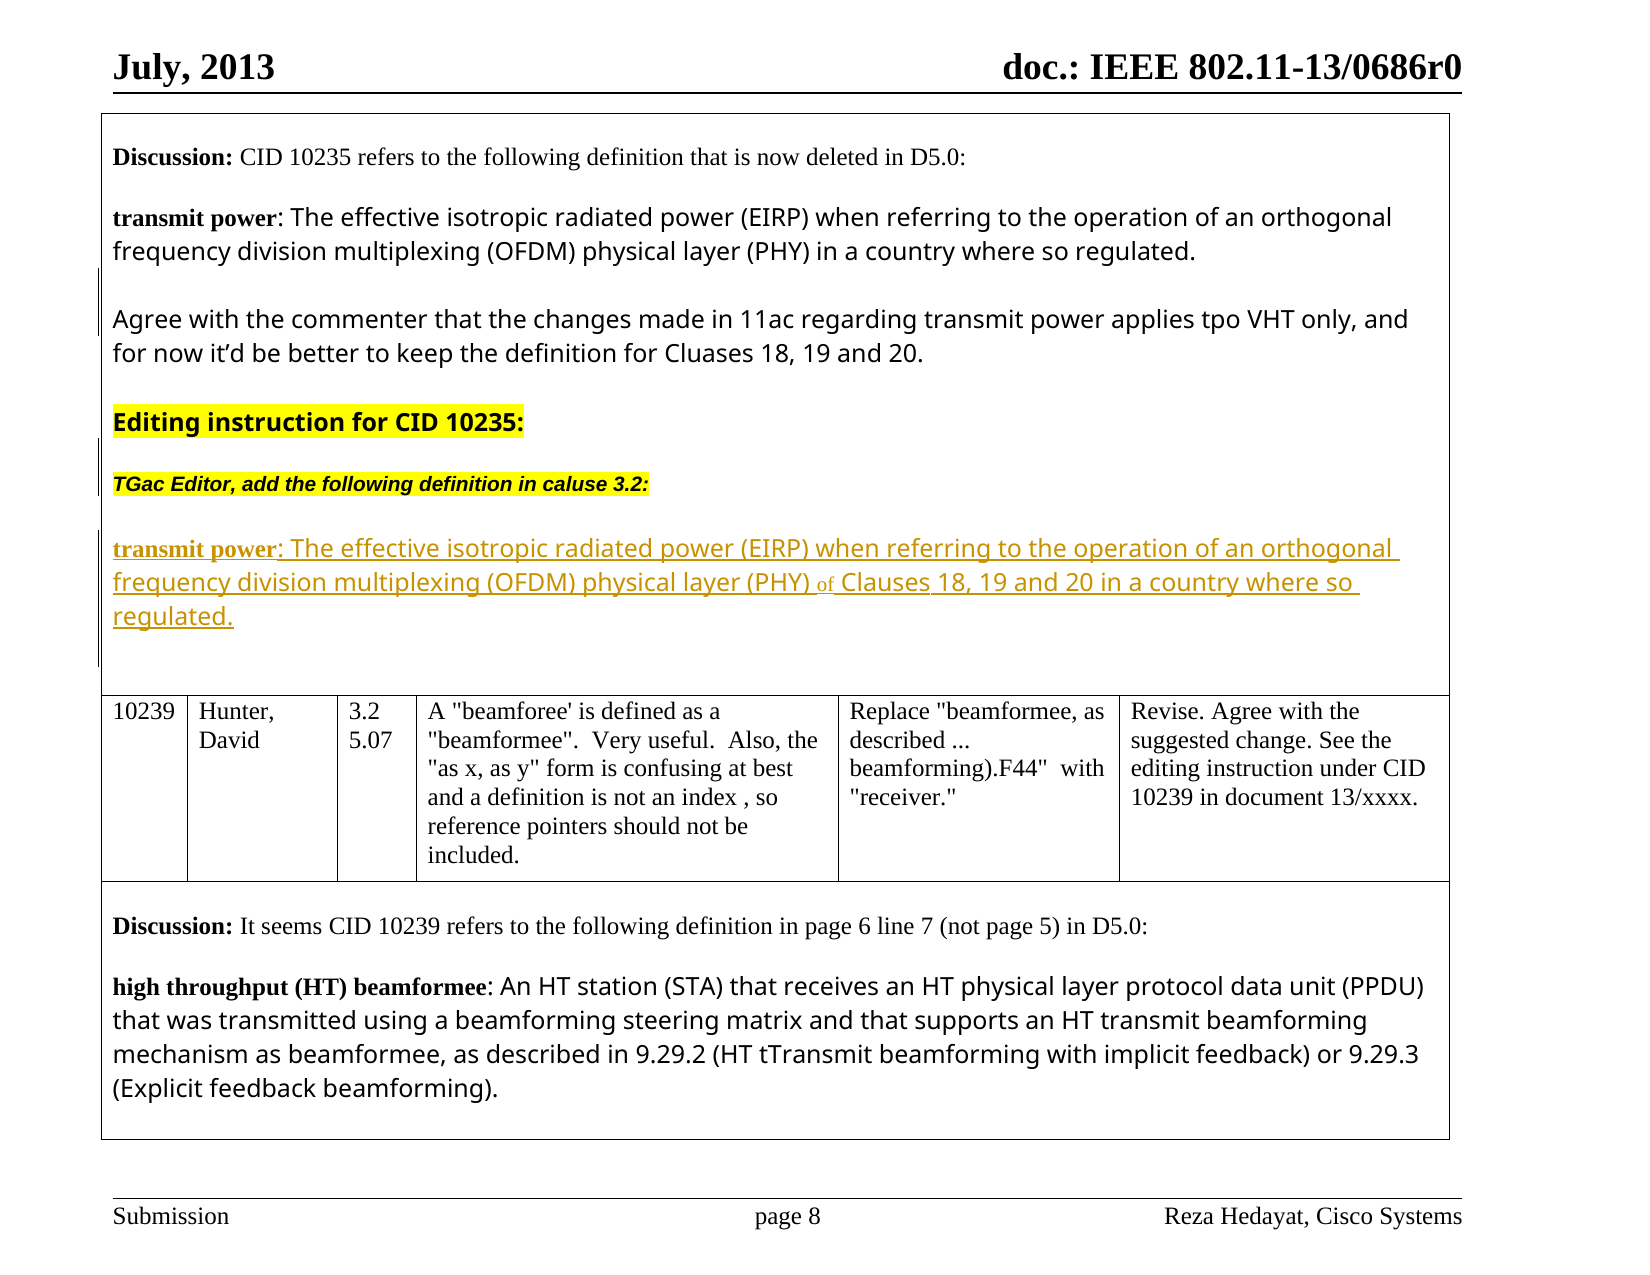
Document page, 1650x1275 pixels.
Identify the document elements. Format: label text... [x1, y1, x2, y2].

table_cell Discussion: CID 10235 refers to the following definition that is now deleted in D5.0: transmit power: The effective isotropic radiated power (EIRP) when referring to the operation of an orthogonal frequency division multiplexing (OFDM) physical layer (PHY) in a country where so regulated. Agree with the commenter that the changes made in 11ac regarding transmit power applies tpo VHT only, and for now it’d be better to keep the definition for Cluases 18, 19 and 20. Editing instruction for CID 10235: TGac Editor, add the following definition in caluse 3.2: [102, 114, 1449, 695]
table_cell 3.2 5.07 [338, 696, 416, 881]
table_cell Revise. Agree with the suggested change. See the editing instruction under CID 10239 in document 13/xxxx. [1120, 696, 1449, 881]
table_cell A "beamforee' is defined as a "beamformee". Very useful. Also, the "as x, as y" form is confusing at best and a definition is not an index , so reference pointers should not be included. [417, 696, 838, 881]
table_cell Replace "beamformee, as described ... beamforming).F44" with "receiver." [839, 696, 1119, 881]
table_cell 10239 [102, 696, 187, 881]
table_cell Hunter, David [188, 696, 337, 881]
